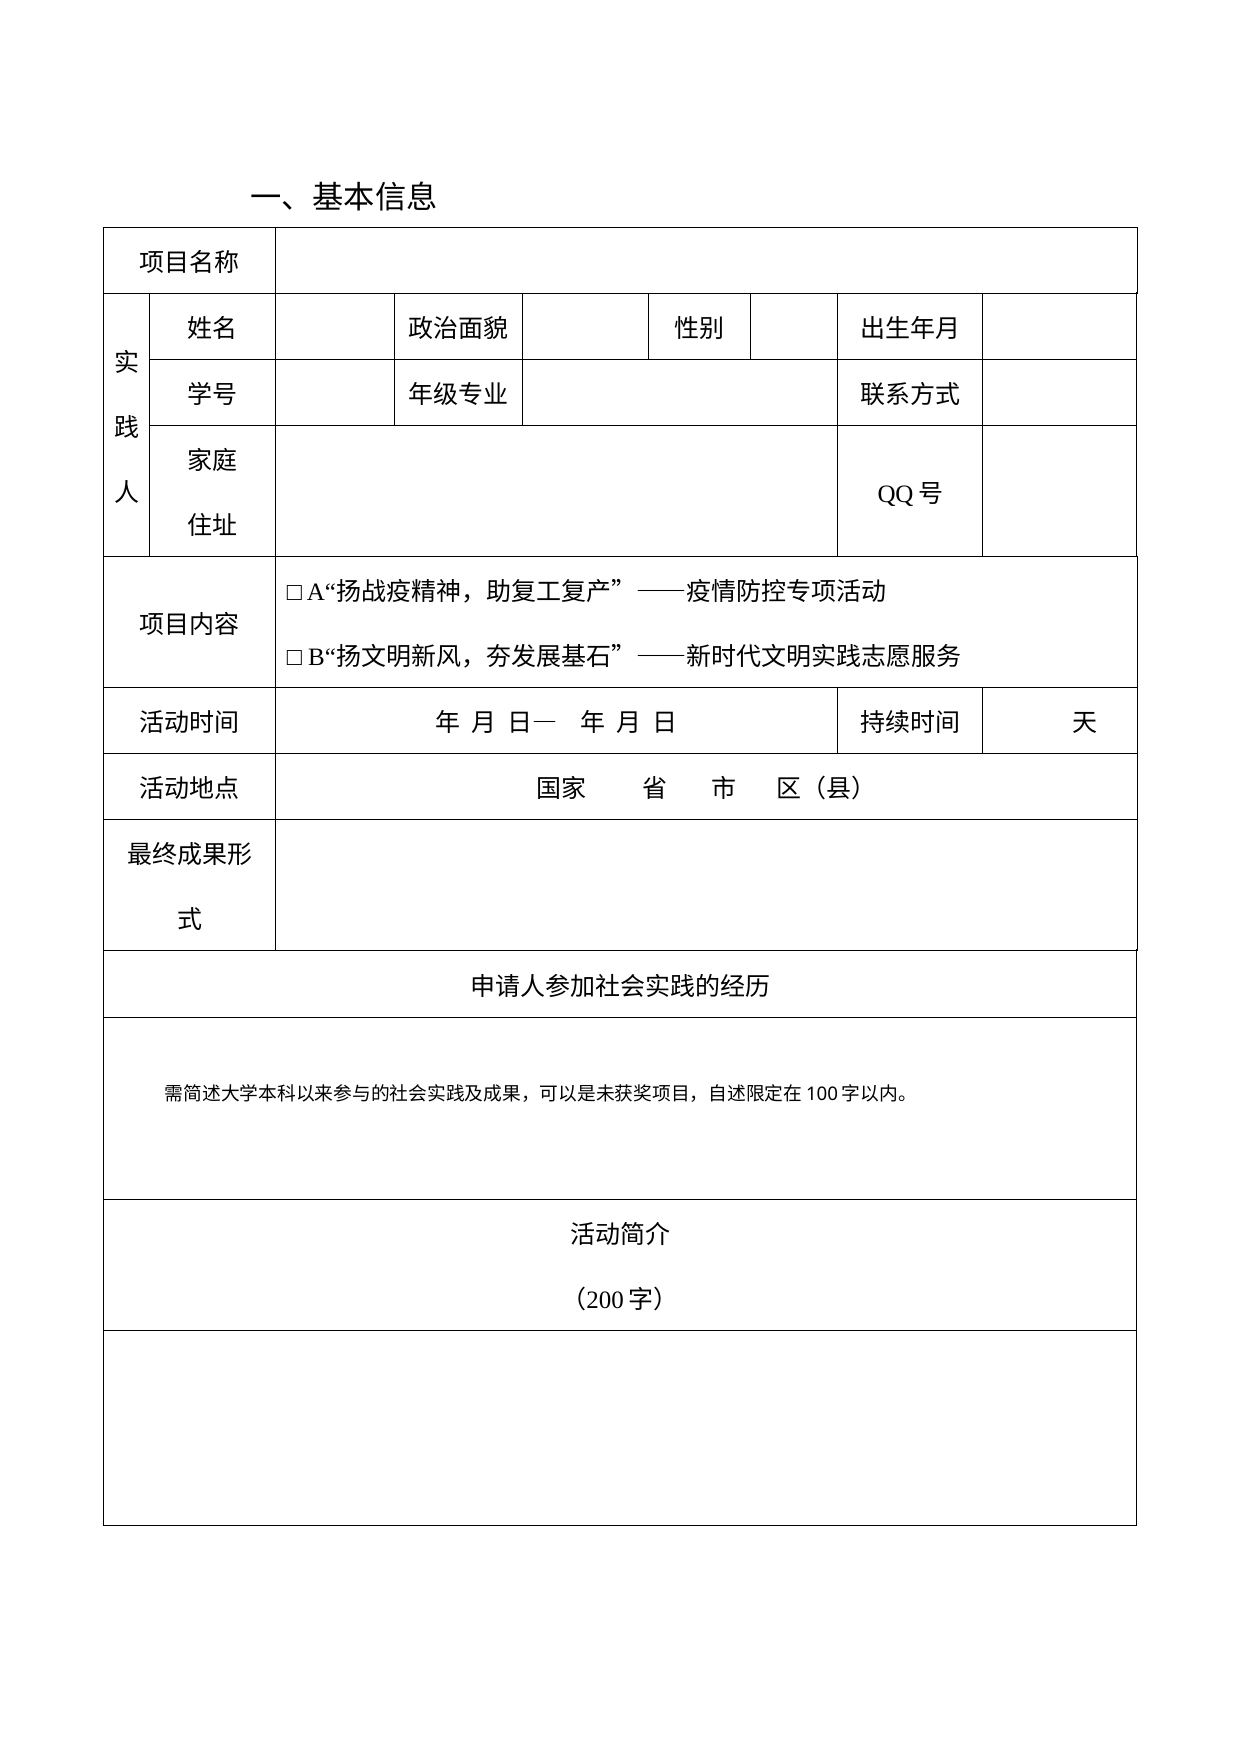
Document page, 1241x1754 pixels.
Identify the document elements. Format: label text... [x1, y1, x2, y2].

table_cell 天 [983, 688, 1137, 753]
table_cell [523, 360, 837, 425]
table_cell 需简述大学本科以来参与的社会实践及成果，可以是未获奖项目，自述限定在100字以内。 [104, 1018, 1136, 1199]
table_cell 最终成果形式 [104, 820, 275, 950]
table_cell [276, 820, 1137, 950]
table_cell 年 月 日— 年 月 日 [276, 688, 837, 753]
table_cell [983, 426, 1136, 556]
table_cell 项目内容 [104, 557, 275, 687]
table_cell [276, 294, 394, 359]
table_cell 家庭 住址 [150, 426, 275, 556]
table_cell 活动地点 [104, 754, 275, 819]
table_cell 国家 省 市 区（县） [276, 754, 1137, 819]
text 一、基本信息 [187, 162, 1053, 227]
table_cell 联系方式 [838, 360, 982, 425]
table_cell 实践人 [104, 294, 149, 556]
table_cell 学号 [150, 360, 275, 425]
table_cell [523, 294, 648, 359]
table_cell QQ号 [838, 426, 982, 556]
table_cell 性别 [649, 294, 750, 359]
table_cell 持续时间 [838, 688, 982, 753]
table_cell [751, 294, 837, 359]
table_cell 年级专业 [395, 360, 522, 425]
table_cell 出生年月 [838, 294, 982, 359]
table_cell 活动简介 （200字） [104, 1200, 1136, 1330]
table_cell [983, 294, 1136, 359]
table_header 项目名称 [104, 228, 275, 293]
table_cell □ A“扬战疫精神，助复工复产”——疫情防控专项活动 □ B“扬文明新风，夯发展基石”——新时代文明实践志愿服务 [276, 557, 1137, 687]
table_cell 活动时间 [104, 688, 275, 753]
table_cell 姓名 [150, 294, 275, 359]
table_cell [276, 426, 837, 556]
table_header [276, 228, 1137, 293]
table_cell 申请人参加社会实践的经历 [104, 951, 1136, 1017]
table_cell 政治面貌 [395, 294, 522, 359]
table_cell [276, 360, 394, 425]
table_cell [983, 360, 1136, 425]
table_cell [104, 1331, 1136, 1524]
